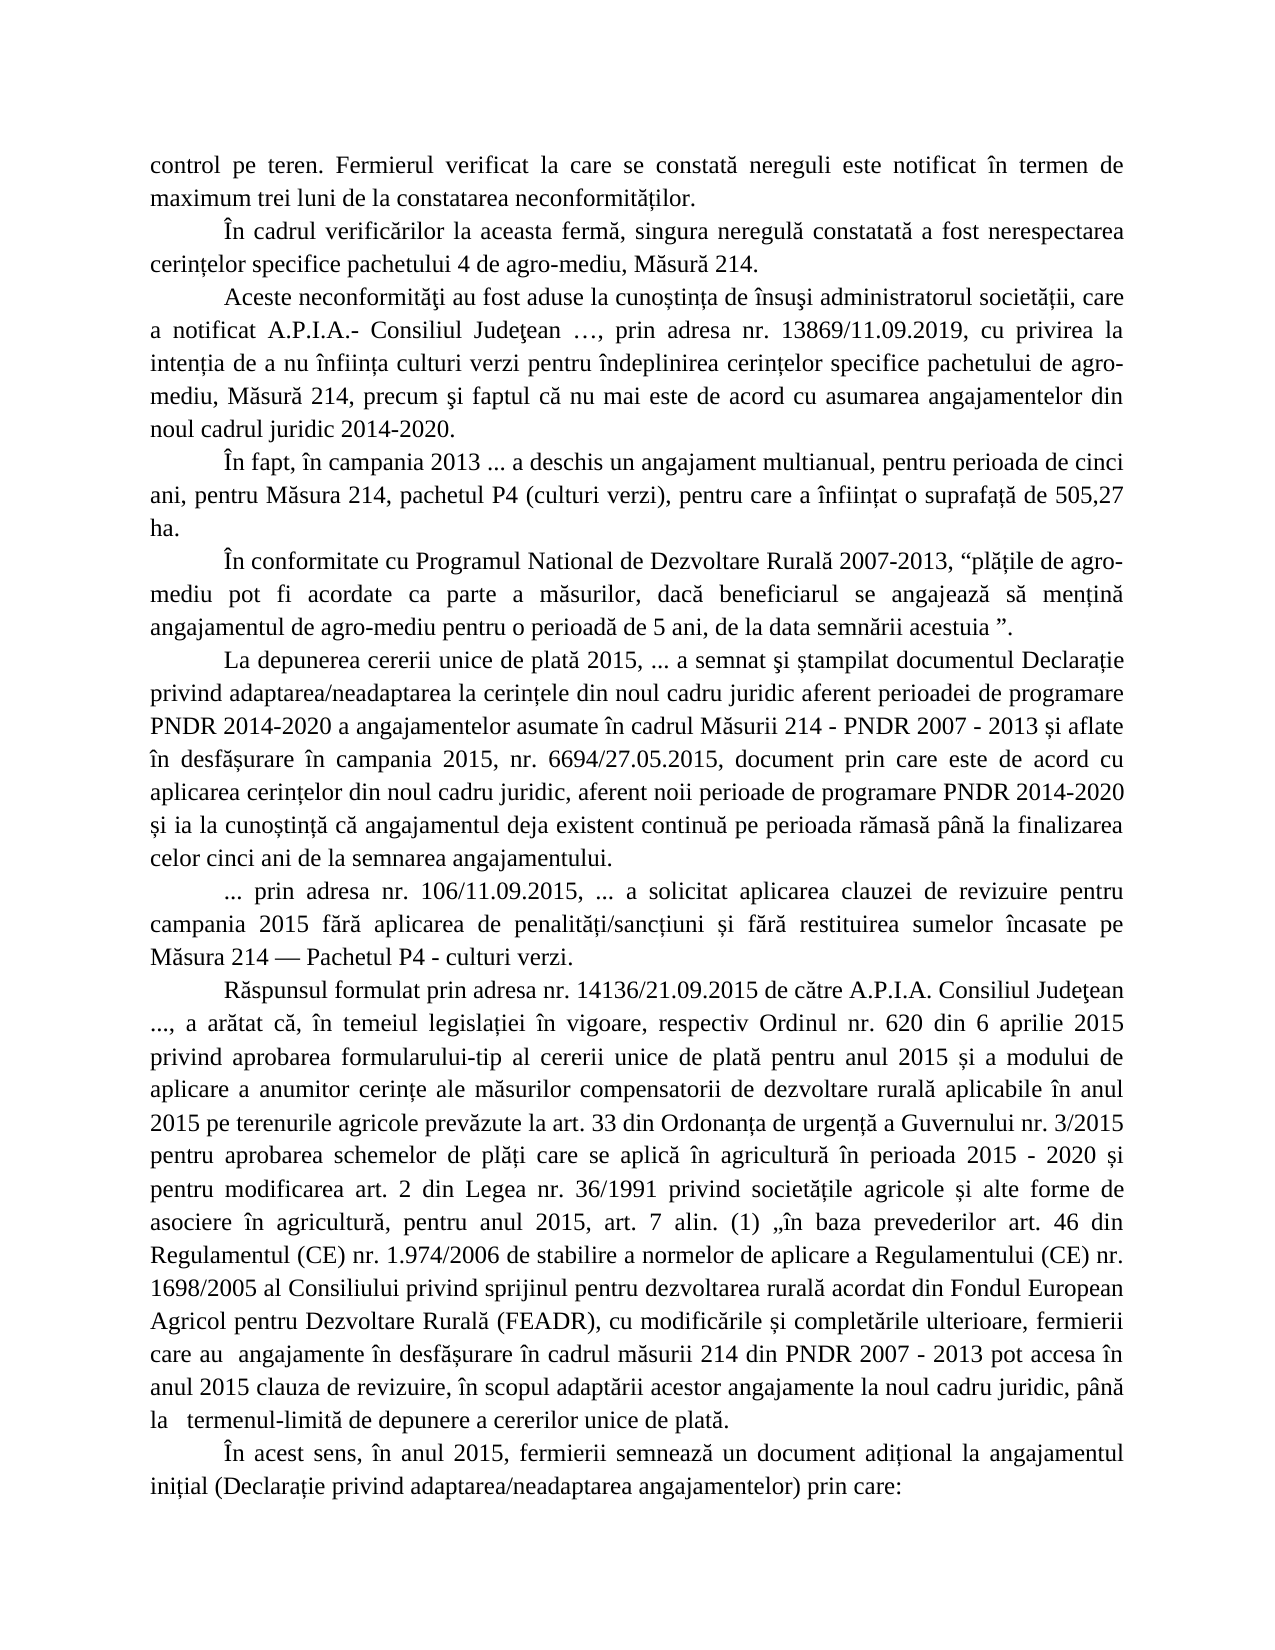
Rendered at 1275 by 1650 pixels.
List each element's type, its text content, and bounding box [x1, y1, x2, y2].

text În acest sens, în anul 2015, fermierii semnează un document adițional la angajamentul inițial (Declarație privind adaptarea/neadaptarea angajamentelor) prin care: [150, 1438, 1125, 1499]
text La depunerea cererii unice de plată 2015, ... a semnat şi ștampilat documentul Declarație privind adaptarea/neadaptarea la cerințele din noul cadru juridic aferent perioadei de programare PNDR 2014-2020 a angajamentelor asumate în cadrul Măsurii 214 - PNDR 2007 - 2013 și aflate în desfășurare în campania 2015, nr. 6694/27.05.2015, document prin care este de acord cu aplicarea cerințelor din noul cadru juridic, aferent noii perioade de programare PNDR 2014-2020 și ia la cunoștință că angajamentul deja existent continuă pe perioada rămasă până la finalizarea celor cinci ani de la semnarea angajamentului. [150, 645, 1125, 872]
text Aceste neconformităţi au fost aduse la cunoștința de însuşi administratorul societății, care a notificat A.P.I.A.- Consiliul Judeţean …, prin adresa nr. 13869/11.09.2019, cu privirea la intenția de a nu înființa culturi verzi pentru îndeplinirea cerințelor specifice pachetului de agro-mediu, Măsură 214, precum şi faptul că nu mai este de acord cu asumarea angajamentelor din noul cadrul juridic 2014-2020. [150, 282, 1125, 443]
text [150, 150, 1125, 212]
text ... prin adresa nr. 106/11.09.2015, ... a solicitat aplicarea clauzei de revizuire pentru campania 2015 fără aplicarea de penalități/sancțiuni și fără restituirea sumelor încasate pe Măsura 214 — Pachetul P4 - culturi verzi. [150, 876, 1125, 971]
text În conformitate cu Programul National de Dezvoltare Rurală 2007-2013, “plățile de agro-mediu pot fi acordate ca parte a măsurilor, dacă beneficiarul se angajează să mențină angajamentul de agro-mediu pentru o perioadă de 5 ani, de la data semnării acestuia ”. [150, 546, 1125, 641]
text Răspunsul formulat prin adresa nr. 14136/21.09.2015 de către A.P.I.A. Consiliul Judeţean ..., a arătat că, în temeiul legislației în vigoare, respectiv Ordinul nr. 620 din 6 aprilie 2015 privind aprobarea formularului-tip al cererii unice de plată pentru anul 2015 și a modului de aplicare a anumitor cerințe ale măsurilor compensatorii de dezvoltare rurală aplicabile în anul 2015 pe terenurile agricole prevăzute la art. 33 din Ordonanța de urgență a Guvernului nr. 3/2015 pentru aprobarea schemelor de plăți care se aplică în agricultură în perioada 2015 - 2020 și pentru modificarea art. 2 din Legea nr. 36/1991 privind societățile agricole și alte forme de asociere în agricultură, pentru anul 2015, art. 7 alin. (1) „în baza prevederilor art. 46 din Regulamentul (CE) nr. 1.974/2006 de stabilire a normelor de aplicare a Regulamentului (CE) nr. 1698/2005 al Consiliului privind sprijinul pentru dezvoltarea rurală acordat din Fondul European Agricol pentru Dezvoltare Rurală (FEADR), cu modificările și completările ulterioare, fermierii care au angajamente în desfășurare în cadrul măsurii 214 din PNDR 2007 - 2013 pot accesa în anul 2015 clauza de revizuire, în scopul adaptării acestor angajamente la noul cadru juridic, până la termenul-limită de depunere a cererilor unice de plată. [150, 976, 1125, 1433]
text În cadrul verificărilor la aceasta fermă, singura neregulă constatată a fost nerespectarea cerințelor specifice pachetului 4 de agro-mediu, Măsură 214. [150, 216, 1125, 278]
text În fapt, în campania 2013 ... a deschis un angajament multianual, pentru perioada de cinci ani, pentru Măsura 214, pachetul P4 (culturi verzi), pentru care a înființat o suprafață de 505,27 ha. [150, 447, 1125, 542]
